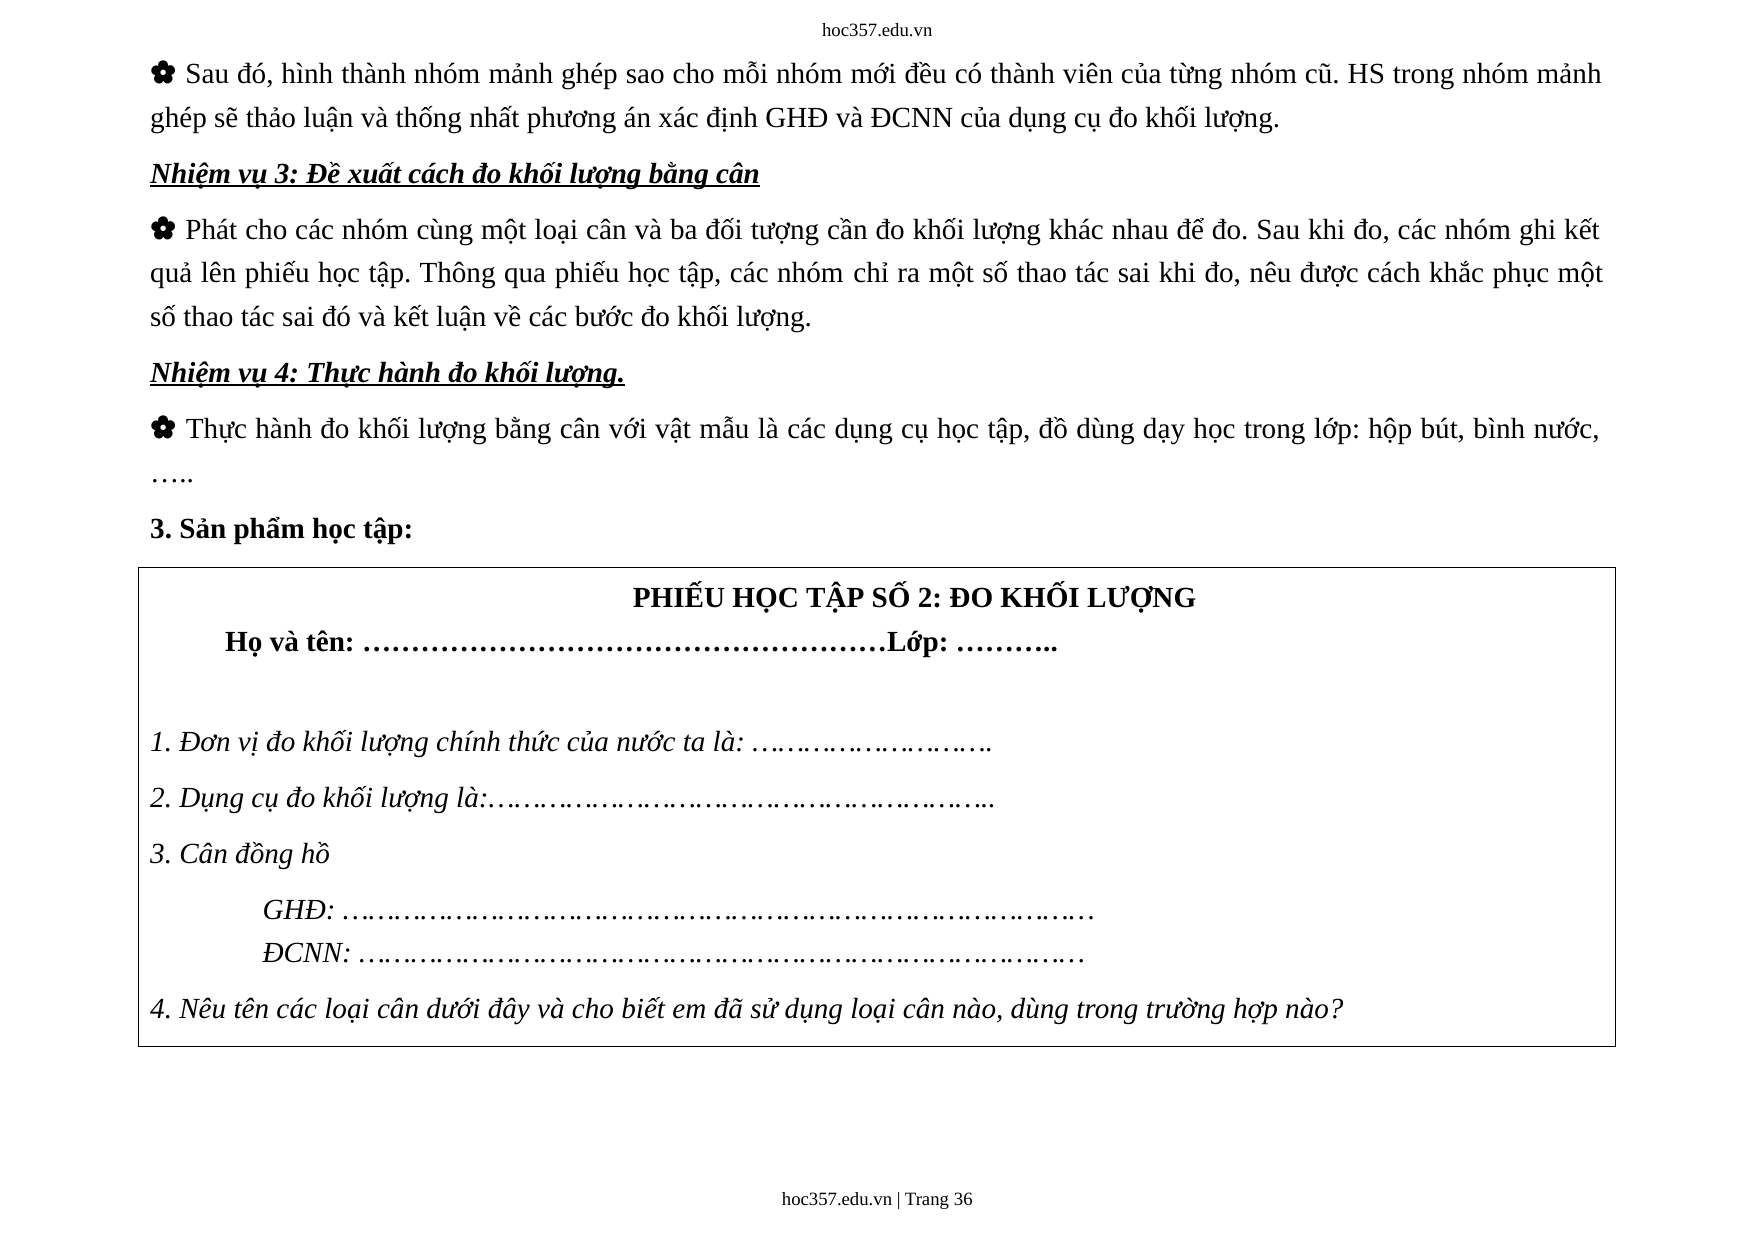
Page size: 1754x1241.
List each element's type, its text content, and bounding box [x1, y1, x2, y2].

text Thực hành đo khối lượng bằng cân với vật mẫu là các dụng cụ học tập, đồ dùng dạy học trong lớp: hộp bút, bình nước, ….. [150, 411, 1604, 488]
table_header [139, 568, 1615, 1046]
text 3. Sản phẩm học tập: [150, 511, 1604, 544]
text Nhiệm vụ 4: Thực hành đo khối lượng. [150, 355, 1604, 389]
text Sau đó, hình thành nhóm mảnh ghép sao cho mỗi nhóm mới đều có thành viên của từng nhóm cũ. HS trong nhóm mảnh ghép sẽ thảo luận và thống nhất phương án xác định GHĐ và ĐCNN của dụng cụ đo khối lượng. [150, 56, 1604, 133]
text Nhiệm vụ 3: Đề xuất cách đo khối lượng bằng cân [150, 156, 1604, 189]
text Phát cho các nhóm cùng một loại cân và ba đối tượng cần đo khối lượng khác nhau để đo. Sau khi đo, các nhóm ghi kết quả lên phiếu học tập. Thông qua phiếu học tập, các nhóm chỉ ra một số thao tác sai khi đo, nêu được cách khắc phục một số thao tác sai đó và kết luận về các bước đo khối lượng. [150, 212, 1604, 333]
